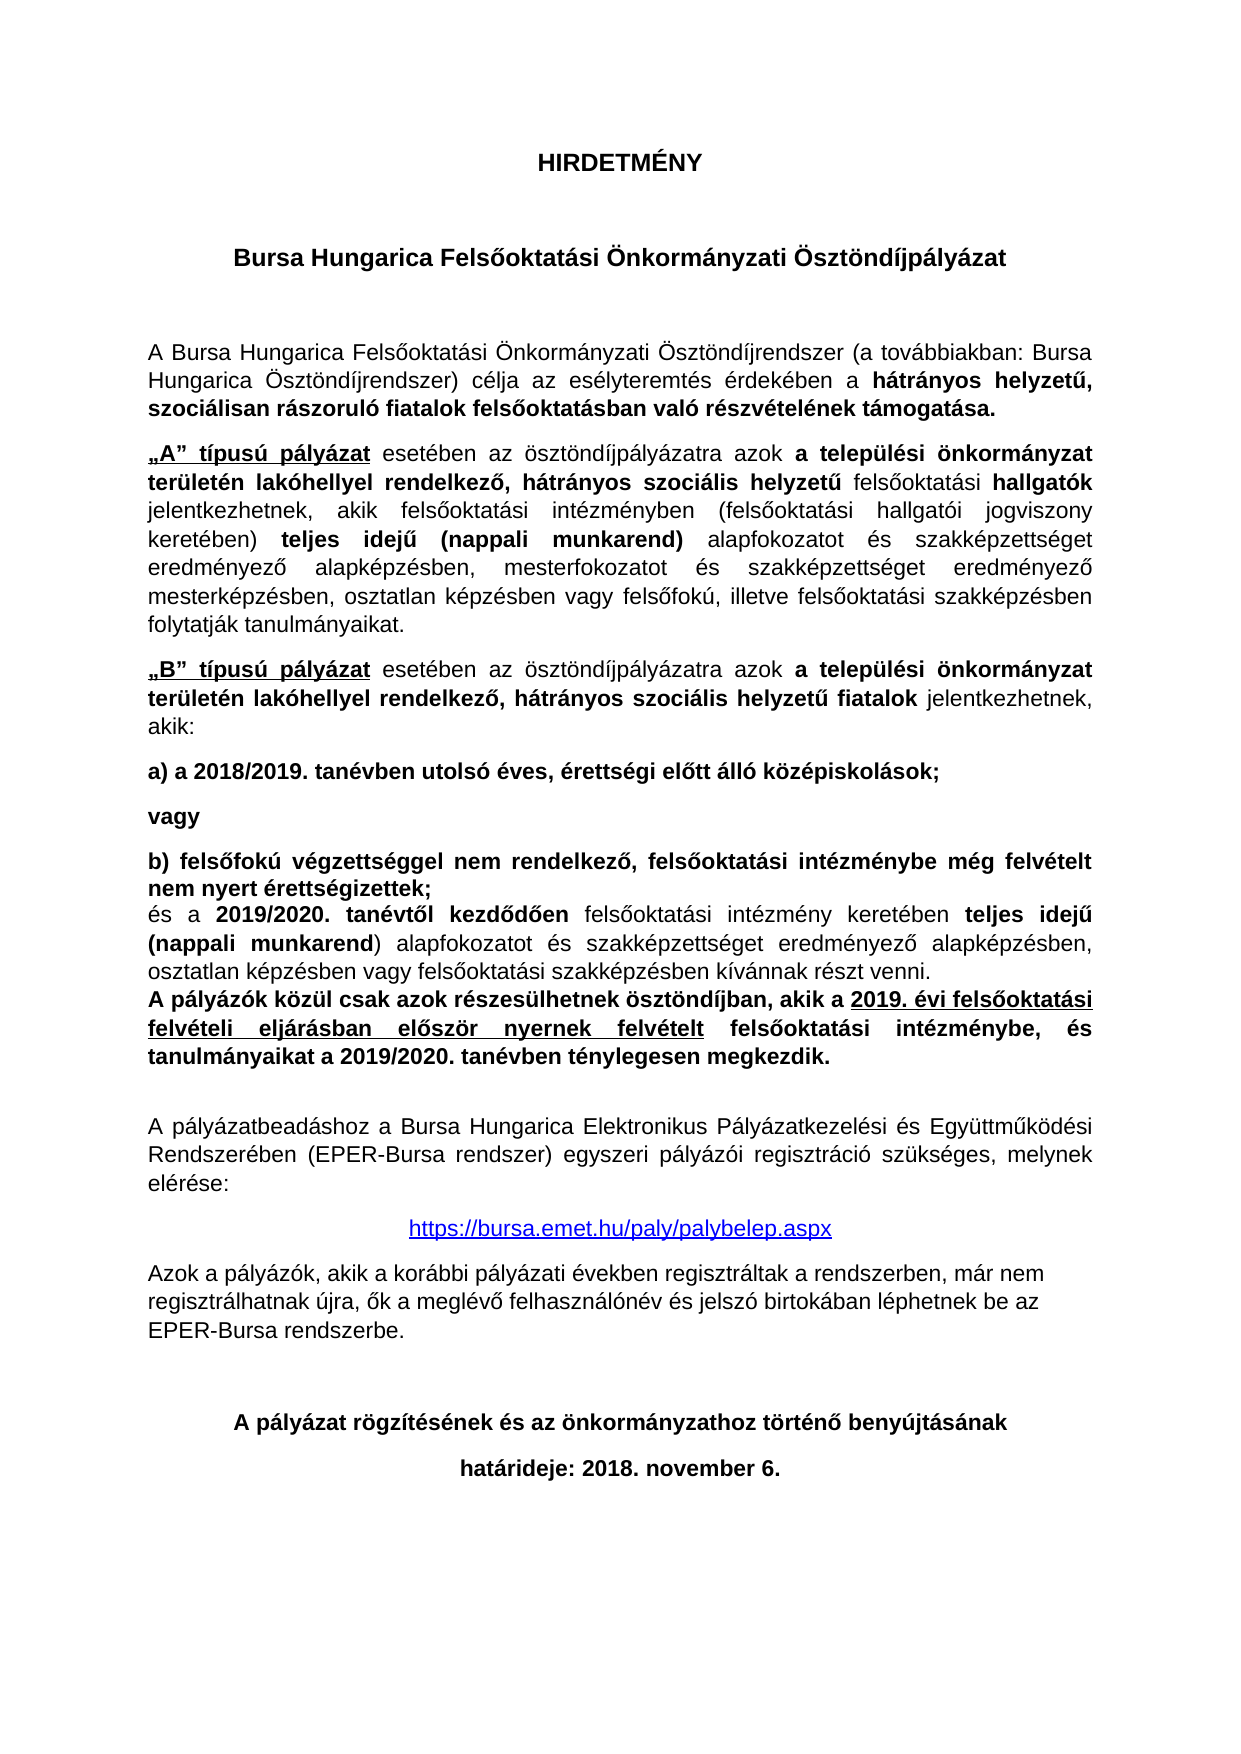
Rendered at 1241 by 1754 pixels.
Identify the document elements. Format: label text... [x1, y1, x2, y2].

text „B” típusú pályázat esetében az ösztöndíjpályázatra azok a települési önkormányzat területén lakóhellyel rendelkező, hátrányos szociális helyzetű fiatalok jelentkezhetnek, akik: [148, 656, 1093, 739]
text HIRDETMÉNY [148, 148, 1093, 176]
text Azok a pályázók, akik a korábbi pályázati években regisztráltak a rendszerben, már nem regisztrálhatnak újra, ők a meglévő felhasználónév és jelszó birtokában léphetnek be az EPER-Bursa rendszerbe. [148, 1260, 1093, 1343]
text A pályázatbeadáshoz a Bursa Hungarica Elektronikus Pályázatkezelési és Együttműködési Rendszerében (EPER-Bursa rendszer) egyszeri pályázói regisztráció szükséges, melynek elérése: [148, 1113, 1093, 1196]
text https://bursa.emet.hu/paly/palybelep.aspx [148, 1214, 1093, 1241]
text A pályázat rögzítésének és az önkormányzathoz történő benyújtásának [148, 1409, 1093, 1436]
text b) felsőfokú végzettséggel nem rendelkező, felsőoktatási intézménybe még felvételt nem nyert érettségizettek; [148, 848, 1093, 901]
text „A” típusú pályázat esetében az ösztöndíjpályázatra azok a települési önkormányzat területén lakóhellyel rendelkező, hátrányos szociális helyzetű felsőoktatási hallgatók jelentkezhetnek, akik felsőoktatási intézményben (felsőoktatási hallgatói jogviszony keretében) teljes idejű (nappali munkarend) alapfokozatot és szakképzettséget eredményező alapképzésben, mesterfokozatot és szakképzettséget eredményező mesterképzésben, osztatlan képzésben vagy felsőfokú, illetve felsőoktatási szakképzésben folytatják tanulmányaikat. [148, 440, 1093, 637]
text A pályázók közül csak azok részesülhetnek ösztöndíjban, akik a 2019. évi felsőoktatási felvételi eljárásban először nyernek felvételt felsőoktatási intézménybe, és tanulmányaikat a 2019/2020. tanévben ténylegesen megkezdik. [148, 986, 1093, 1069]
text Bursa Hungarica Felsőoktatási Önkormányzati Ösztöndíjpályázat [148, 243, 1093, 272]
text vagy [148, 803, 1093, 829]
text és a 2019/2020. tanévtől kezdődően felsőoktatási intézmény keretében teljes idejű (nappali munkarend) alapfokozatot és szakképzettséget eredményező alapképzésben, osztatlan képzésben vagy felsőoktatási szakképzésben kívánnak részt venni. [148, 901, 1093, 984]
text A Bursa Hungarica Felsőoktatási Önkormányzati Ösztöndíjrendszer (a továbbiakban: Bursa Hungarica Ösztöndíjrendszer) célja az esélyteremtés érdekében a hátrányos helyzetű, szociálisan rászoruló fiatalok felsőoktatásban való részvételének támogatása. [148, 338, 1093, 422]
text határideje: 2018. november 6. [148, 1454, 1093, 1481]
text a) a 2018/2019. tanévben utolsó éves, érettségi előtt álló középiskolások; [148, 758, 1093, 784]
